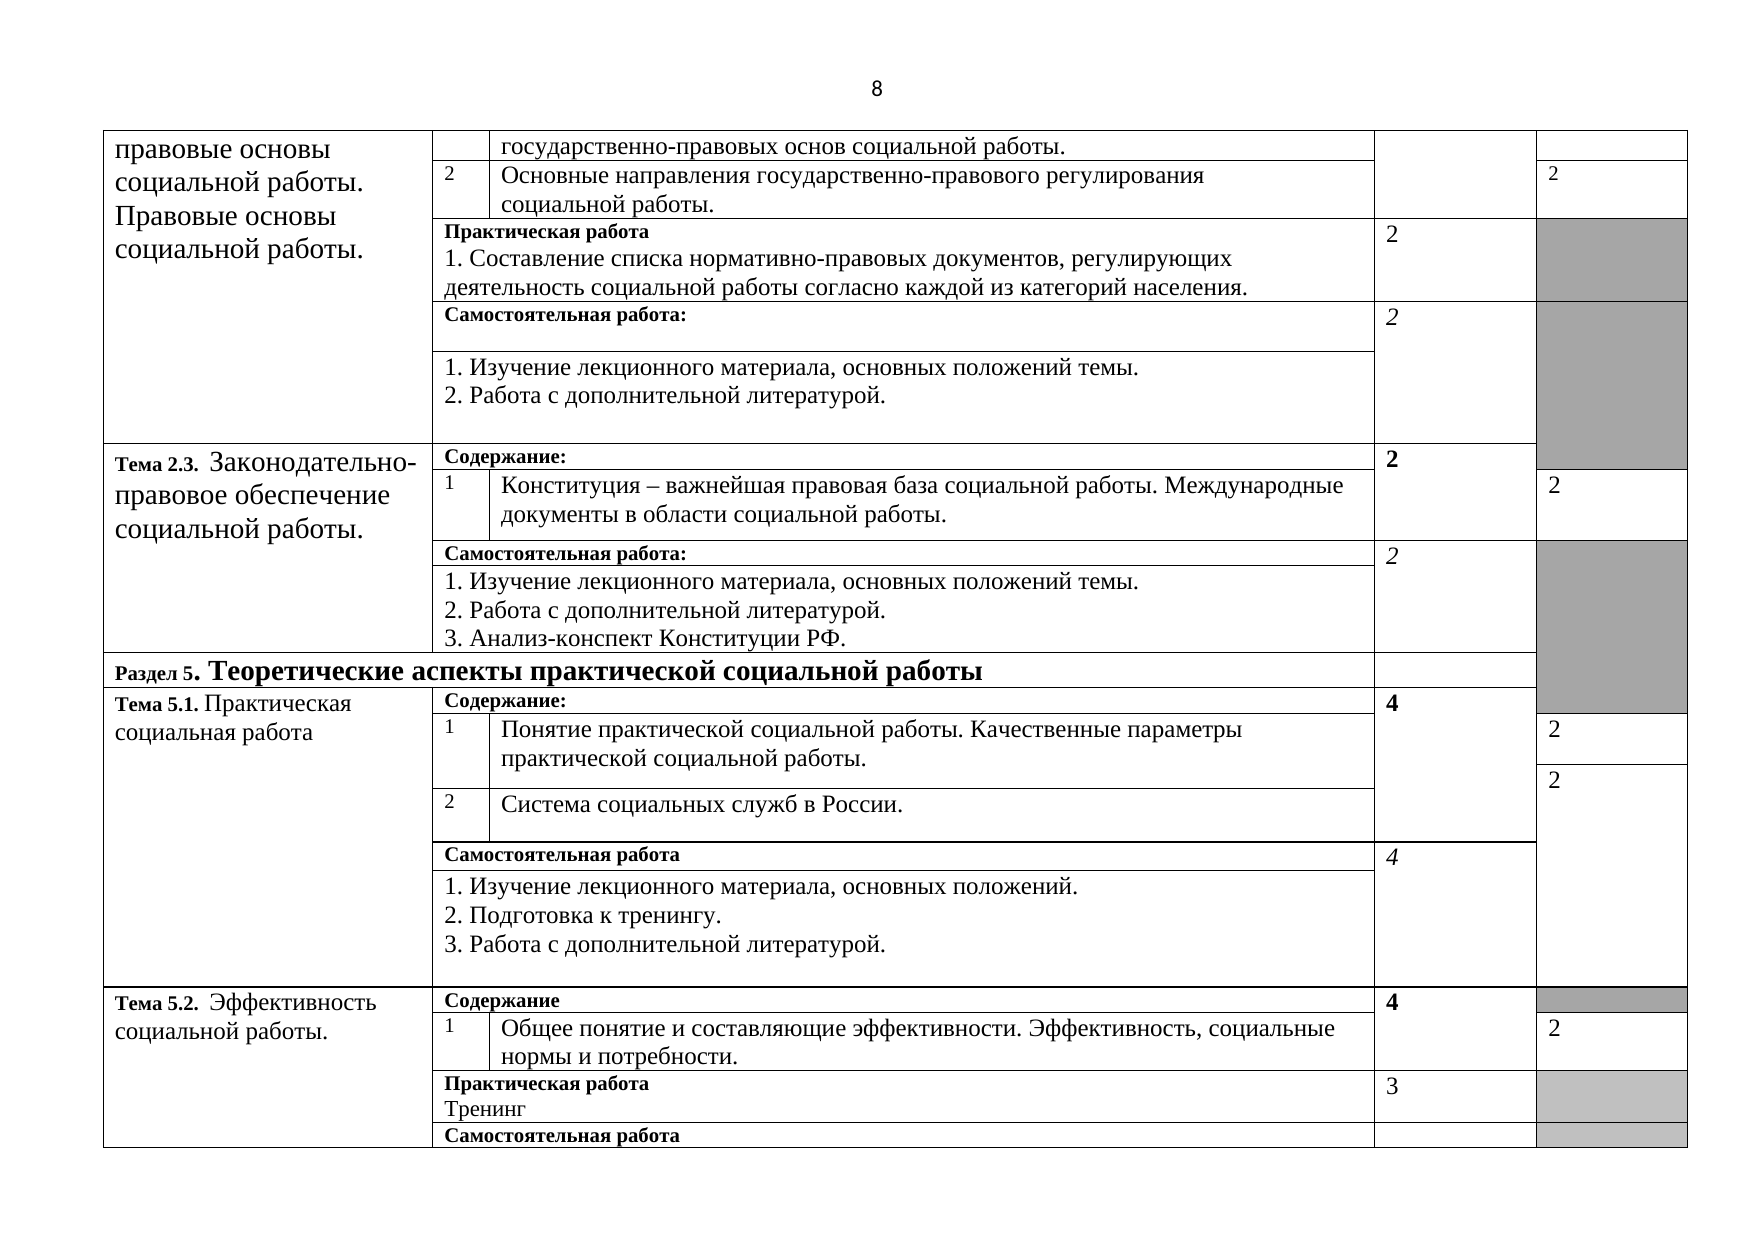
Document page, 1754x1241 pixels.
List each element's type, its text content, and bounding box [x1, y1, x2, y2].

table_cell 2 [1537, 765, 1687, 986]
table_cell 2 [1375, 219, 1536, 301]
table_cell Самостоятельная работа [433, 1123, 1374, 1147]
table_cell 1. Изучение лекционного материала, основных положений темы. 2. Работа с дополнительной литературой. 3. Анализ-конспект Конституции РФ. [433, 566, 1374, 652]
table_cell Конституция – важнейшая правовая база социальной работы. Международные документы в области социальной работы. [490, 470, 1374, 540]
table_cell Практическая работа Тренинг [433, 1071, 1374, 1122]
table_cell Самостоятельная работа [433, 843, 1374, 870]
table_cell Самостоятельная работа: [433, 302, 1374, 351]
table_cell Тема 5.1. Практическая социальная работа [104, 688, 432, 986]
table_cell Самостоятельная работа: [433, 541, 1374, 565]
table_cell 2 [1537, 714, 1687, 764]
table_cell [490, 131, 1374, 159]
table_cell 2 [1375, 302, 1536, 443]
table_cell 2 [1537, 131, 1687, 159]
table_cell 2 [1375, 444, 1536, 540]
table_cell 1 [433, 714, 489, 788]
table_cell 2 [1537, 161, 1687, 218]
table_cell 4 [1375, 988, 1536, 1070]
table_cell 1. Изучение лекционного материала, основных положений темы. 2. Работа с дополнительной литературой. [433, 352, 1374, 443]
table_cell 1 [433, 131, 489, 159]
table_cell Общее понятие и составляющие эффективности. Эффективность, социальные нормы и потребности. [490, 1013, 1374, 1070]
table_cell [1537, 302, 1687, 469]
table_cell 4 [1375, 843, 1536, 986]
table_cell [1537, 988, 1687, 1012]
table_cell Система социальных служб в России. [490, 789, 1374, 841]
table_cell 2 [433, 161, 489, 218]
table_cell 1 [433, 1013, 489, 1070]
table_cell Содержание: [433, 444, 1374, 469]
table_cell 1 [433, 470, 489, 540]
table_cell 2 [1375, 1123, 1536, 1147]
table_cell Понятие практической социальной работы. Качественные параметры практической социальной работы. [490, 714, 1374, 788]
table_cell Практическая работа 1. Составление списка нормативно-правовых документов, регулирующих деятельность социальной работы согласно каждой из категорий населения. [433, 219, 1374, 301]
table_cell 3 [1375, 1071, 1536, 1122]
table_cell [1537, 1071, 1687, 1122]
table_cell 2 [1375, 541, 1536, 652]
table_cell Содержание [433, 988, 1374, 1012]
table_cell Раздел 5. Теоретические аспекты практической социальной работы [104, 653, 1374, 687]
table_cell [1537, 1123, 1687, 1147]
table_cell [1537, 219, 1687, 301]
table_cell [1537, 541, 1687, 713]
table_cell 2 [1537, 470, 1687, 540]
table_cell 4 [1375, 688, 1536, 841]
table_cell Основные направления государственно-правового регулирования социальной работы. [490, 161, 1374, 218]
table_cell Тема 2.3. Законодательно-правовое обеспечение социальной работы. [104, 444, 432, 652]
table_cell 1. Изучение лекционного материала, основных положений. 2. Подготовка к тренингу. 3. Работа с дополнительной литературой. [433, 871, 1374, 986]
table_cell Тема 5.2. Эффективность социальной работы. [104, 988, 432, 1147]
table_cell 2 [433, 789, 489, 841]
table_cell 2 [1537, 1013, 1687, 1070]
table_cell Содержание: [433, 688, 1374, 713]
table_cell [1375, 653, 1536, 687]
